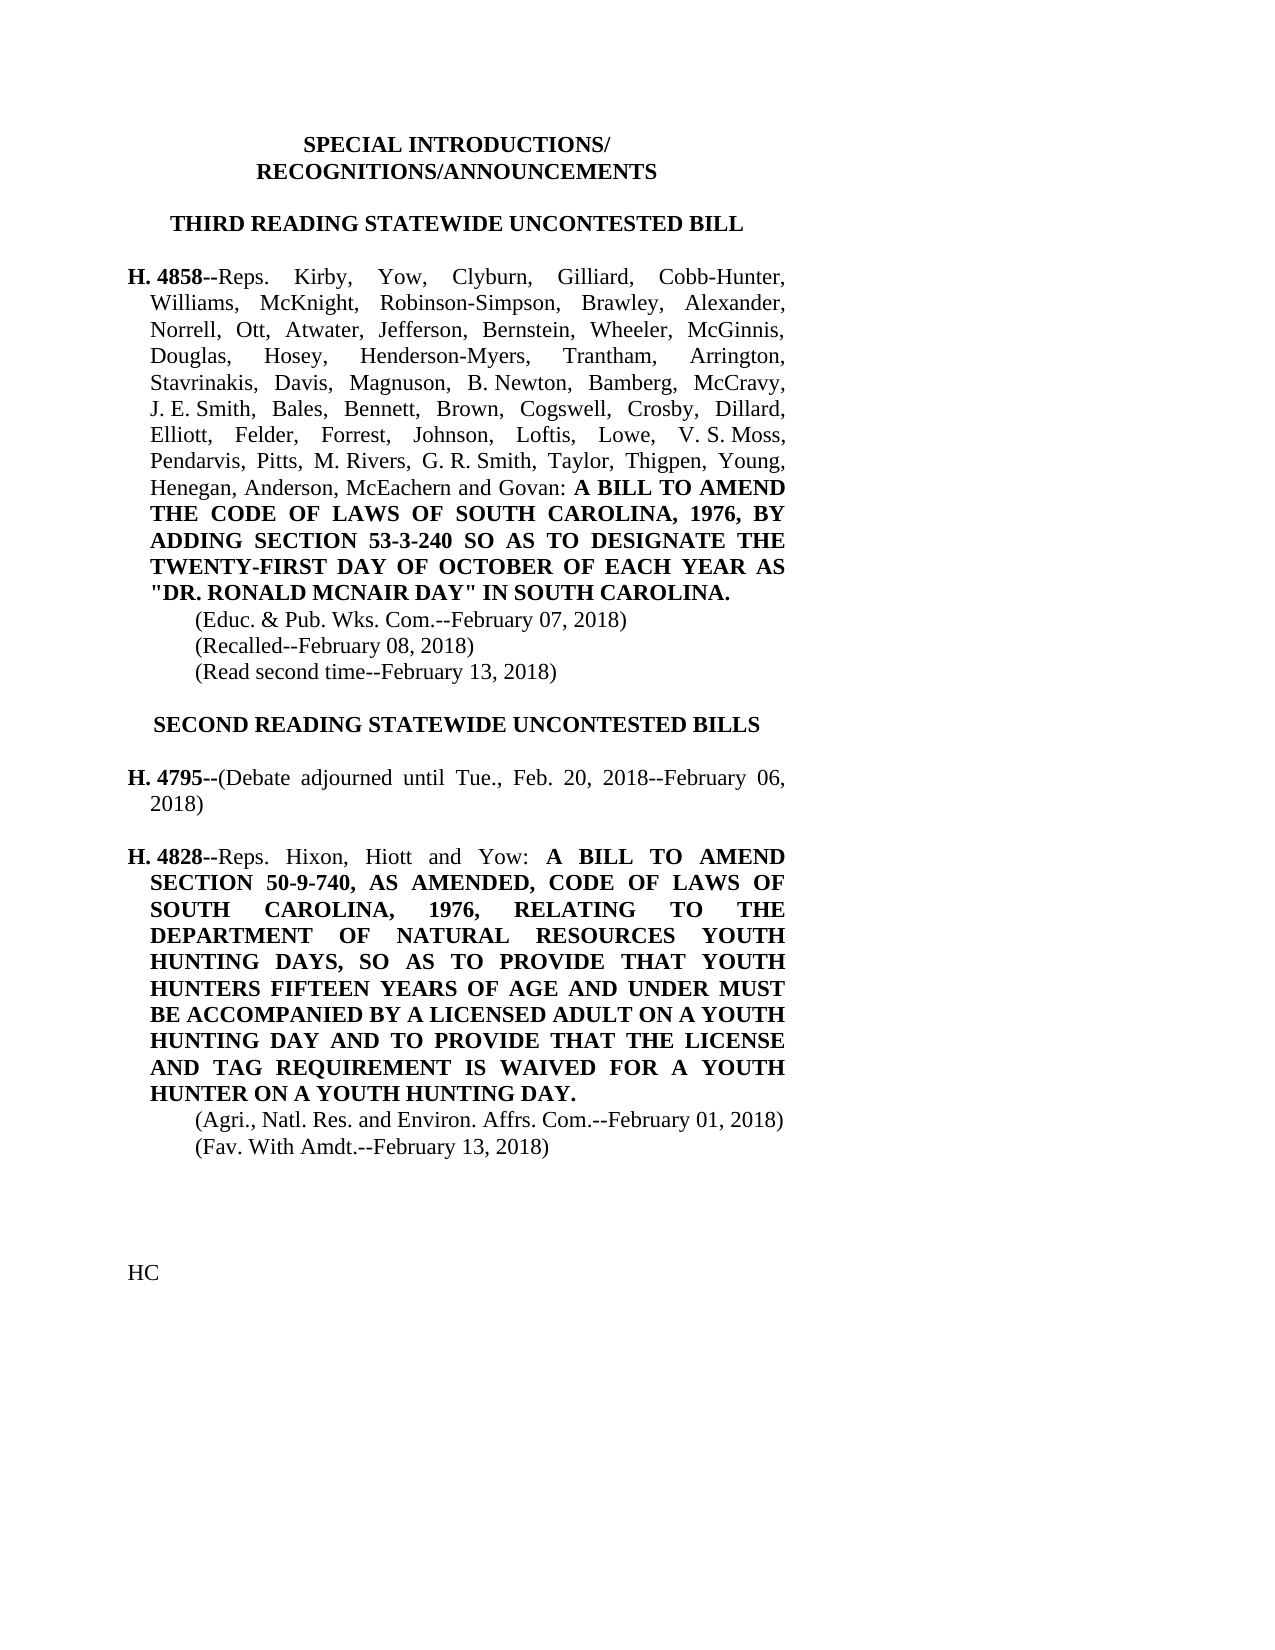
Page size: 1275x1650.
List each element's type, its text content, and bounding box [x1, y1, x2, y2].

text SPECIAL INTRODUCTIONS/ RECOGNITIONS/ANNOUNCEMENTS [127, 131, 786, 184]
text (Read second time--February 13, 2018) [195, 658, 786, 685]
text SECOND READING STATEWIDE UNCONTESTED BILLS [127, 711, 786, 737]
text H. 4795--(Debate adjourned until Tue., Feb. 20, 2018--February 06, 2018) [127, 764, 786, 817]
text (Agri., Natl. Res. and Environ. Affrs. Com.--February 01, 2018) [195, 1106, 786, 1133]
text THIRD READING STATEWIDE UNCONTESTED BILL [127, 210, 786, 237]
text H. 4828--Reps. Hixon, Hiott and Yow: A BILL TO AMEND SECTION 50-9-740, AS AMENDED, CODE OF LAWS OF SOUTH CAROLINA, 1976, RELATING TO THE DEPARTMENT OF NATURAL RESOURCES YOUTH HUNTING DAYS, SO AS TO PROVIDE THAT YOUTH HUNTERS FIFTEEN YEARS OF AGE AND UNDER MUST BE ACCOMPANIED BY A LICENSED ADULT ON A YOUTH HUNTING DAY AND TO PROVIDE THAT THE LICENSE AND TAG REQUIREMENT IS WAIVED FOR A YOUTH HUNTER ON A YOUTH HUNTING DAY. [127, 843, 786, 1106]
text H. 4858--Reps. Kirby, Yow, Clyburn, Gilliard, Cobb-Hunter, Williams, McKnight, Robinson-Simpson, Brawley, Alexander, Norrell, Ott, Atwater, Jefferson, Bernstein, Wheeler, McGinnis, Douglas, Hosey, Henderson-Myers, Trantham, Arrington, Stavrinakis, Davis, Magnuson, B. Newton, Bamberg, McCravy, J. E. Smith, Bales, Bennett, Brown, Cogswell, Crosby, Dillard, Elliott, Felder, Forrest, Johnson, Loftis, Lowe, V. S. Moss, Pendarvis, Pitts, M. Rivers, G. R. Smith, Taylor, Thigpen, Young, Henegan, Anderson, McEachern and Govan: A BILL TO AMEND THE CODE OF LAWS OF SOUTH CAROLINA, 1976, BY ADDING SECTION 53-3-240 SO AS TO DESIGNATE THE TWENTY-FIRST DAY OF OCTOBER OF EACH YEAR AS "DR. RONALD MCNAIR DAY" IN SOUTH CAROLINA. [127, 263, 786, 606]
text (Fav. With Amdt.--February 13, 2018) [195, 1133, 786, 1159]
text (Educ. & Pub. Wks. Com.--February 07, 2018) [195, 606, 786, 632]
text (Recalled--February 08, 2018) [195, 632, 786, 658]
